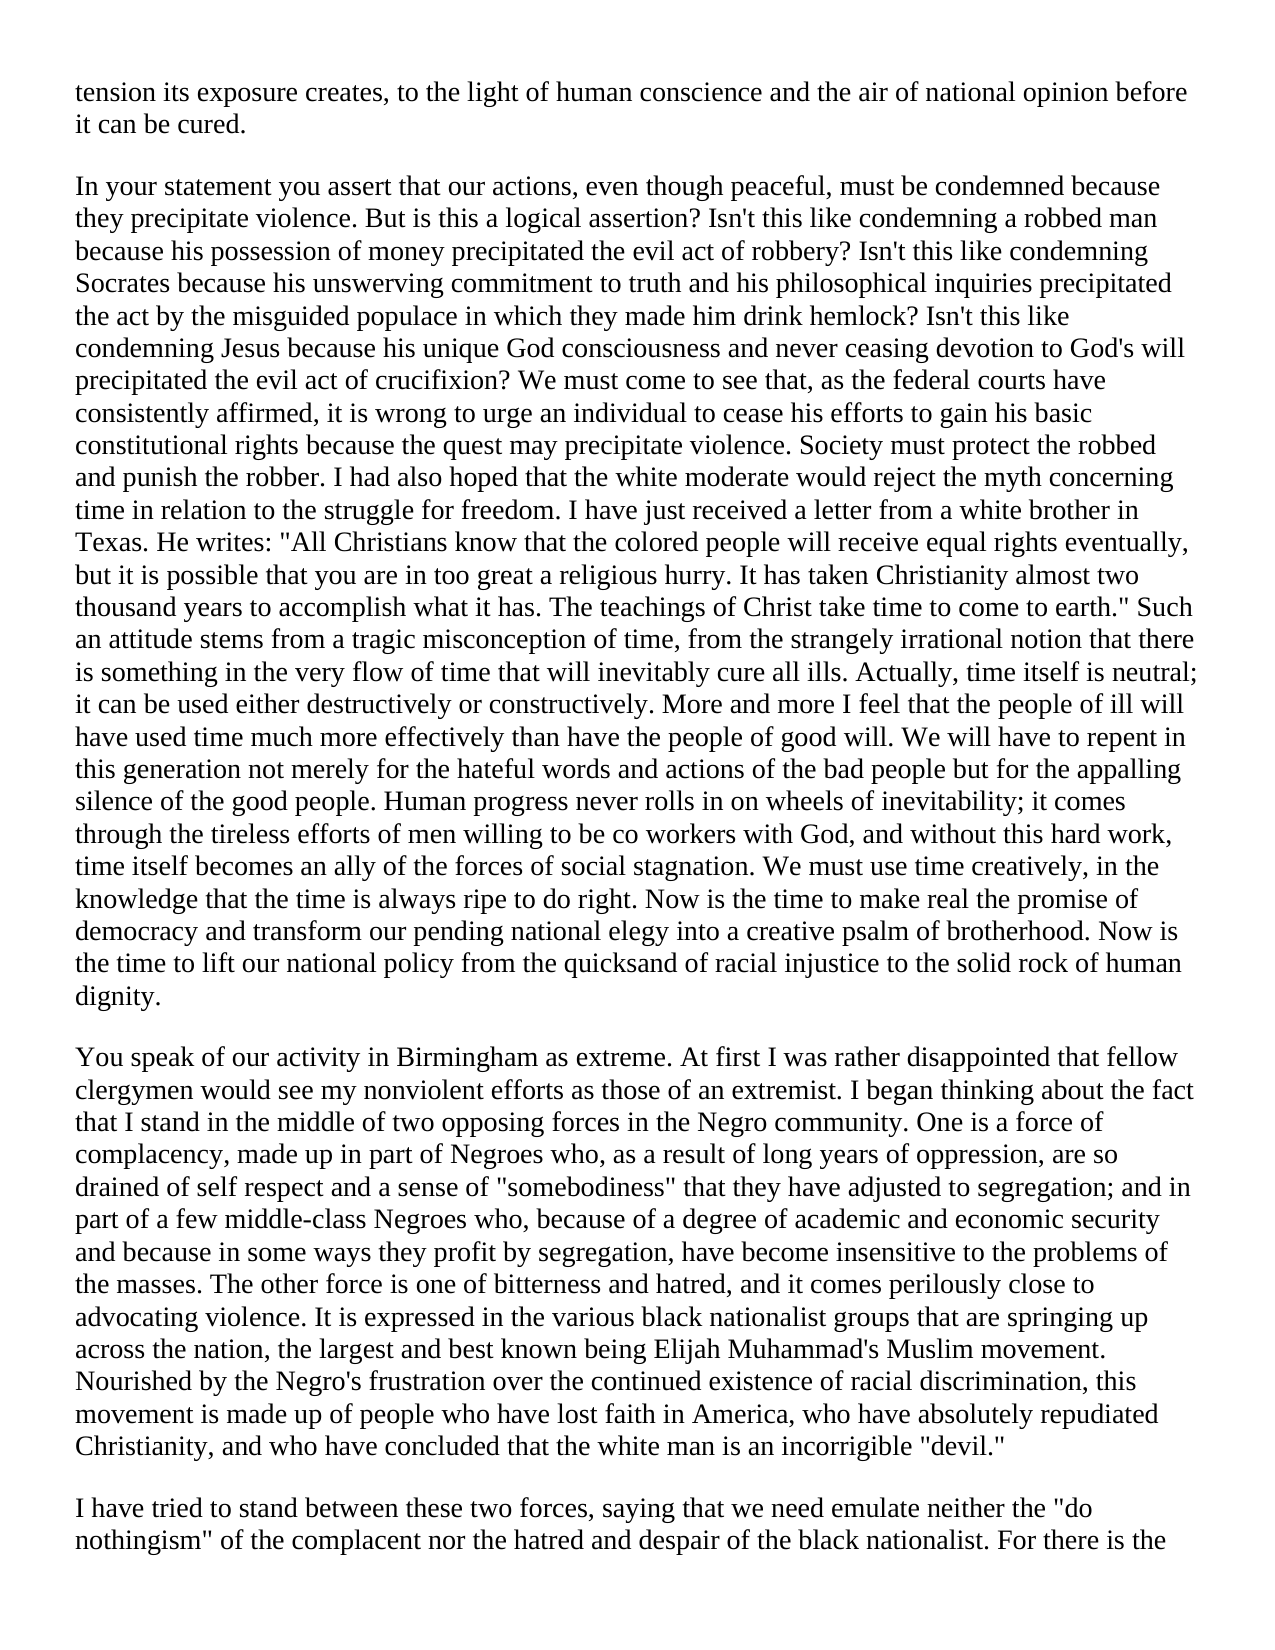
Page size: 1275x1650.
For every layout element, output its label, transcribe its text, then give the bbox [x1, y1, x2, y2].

text In your statement you assert that our actions, even though peaceful, must be condemned because they precipitate violence. But is this a logical assertion? Isn't this like condemning a robbed man because his possession of money precipitated the evil act of robbery? Isn't this like condemning Socrates because his unswerving commitment to truth and his philosophical inquiries precipitated the act by the misguided populace in which they made him drink hemlock? Isn't this like condemning Jesus because his unique God consciousness and never ceasing devotion to God's will precipitated the evil act of crucifixion? We must come to see that, as the federal courts have consistently affirmed, it is wrong to urge an individual to cease his efforts to gain his basic constitutional rights because the quest may precipitate violence. Society must protect the robbed and punish the robber. I had also hoped that the white moderate would reject the myth concerning time in relation to the struggle for freedom. I have just received a letter from a white brother in Texas. He writes: "All Christians know that the colored people will receive equal rights eventually, but it is possible that you are in too great a religious hurry. It has taken Christianity almost two thousand years to accomplish what it has. The teachings of Christ take time to come to earth." Such an attitude stems from a tragic misconception of time, from the strangely irrational notion that there is something in the very flow of time that will inevitably cure all ills. Actually, time itself is neutral; it can be used either destructively or constructively. More and more I feel that the people of ill will have used time much more effectively than have the people of good will. We will have to repent in this generation not merely for the hateful words and actions of the bad people but for the appalling silence of the good people. Human progress never rolls in on wheels of inevitability; it comes through the tireless efforts of men willing to be co workers with God, and without this hard work, time itself becomes an ally of the forces of social stagnation. We must use time creatively, in the knowledge that the time is always ripe to do right. Now is the time to make real the promise of democracy and transform our pending national elegy into a creative psalm of brotherhood. Now is the time to lift our national policy from the quicksand of racial injustice to the solid rock of human dignity. [75, 169, 1200, 1011]
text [75, 1491, 1200, 1556]
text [75, 75, 1200, 140]
text You speak of our activity in Birmingham as extreme. At first I was rather disappointed that fellow clergymen would see my nonviolent efforts as those of an extremist. I began thinking about the fact that I stand in the middle of two opposing forces in the Negro community. One is a force of complacency, made up in part of Negroes who, as a result of long years of oppression, are so drained of self respect and a sense of "somebodiness" that they have adjusted to segregation; and in part of a few middle-class Negroes who, because of a degree of academic and economic security and because in some ways they profit by segregation, have become insensitive to the problems of the masses. The other force is one of bitterness and hatred, and it comes perilously close to advocating violence. It is expressed in the various black nationalist groups that are springing up across the nation, the largest and best known being Elijah Muhammad's Muslim movement. Nourished by the Negro's frustration over the continued existence of racial discrimination, this movement is made up of people who have lost faith in America, who have absolutely repudiated Christianity, and who have concluded that the white man is an incorrigible "devil." [75, 1040, 1200, 1462]
